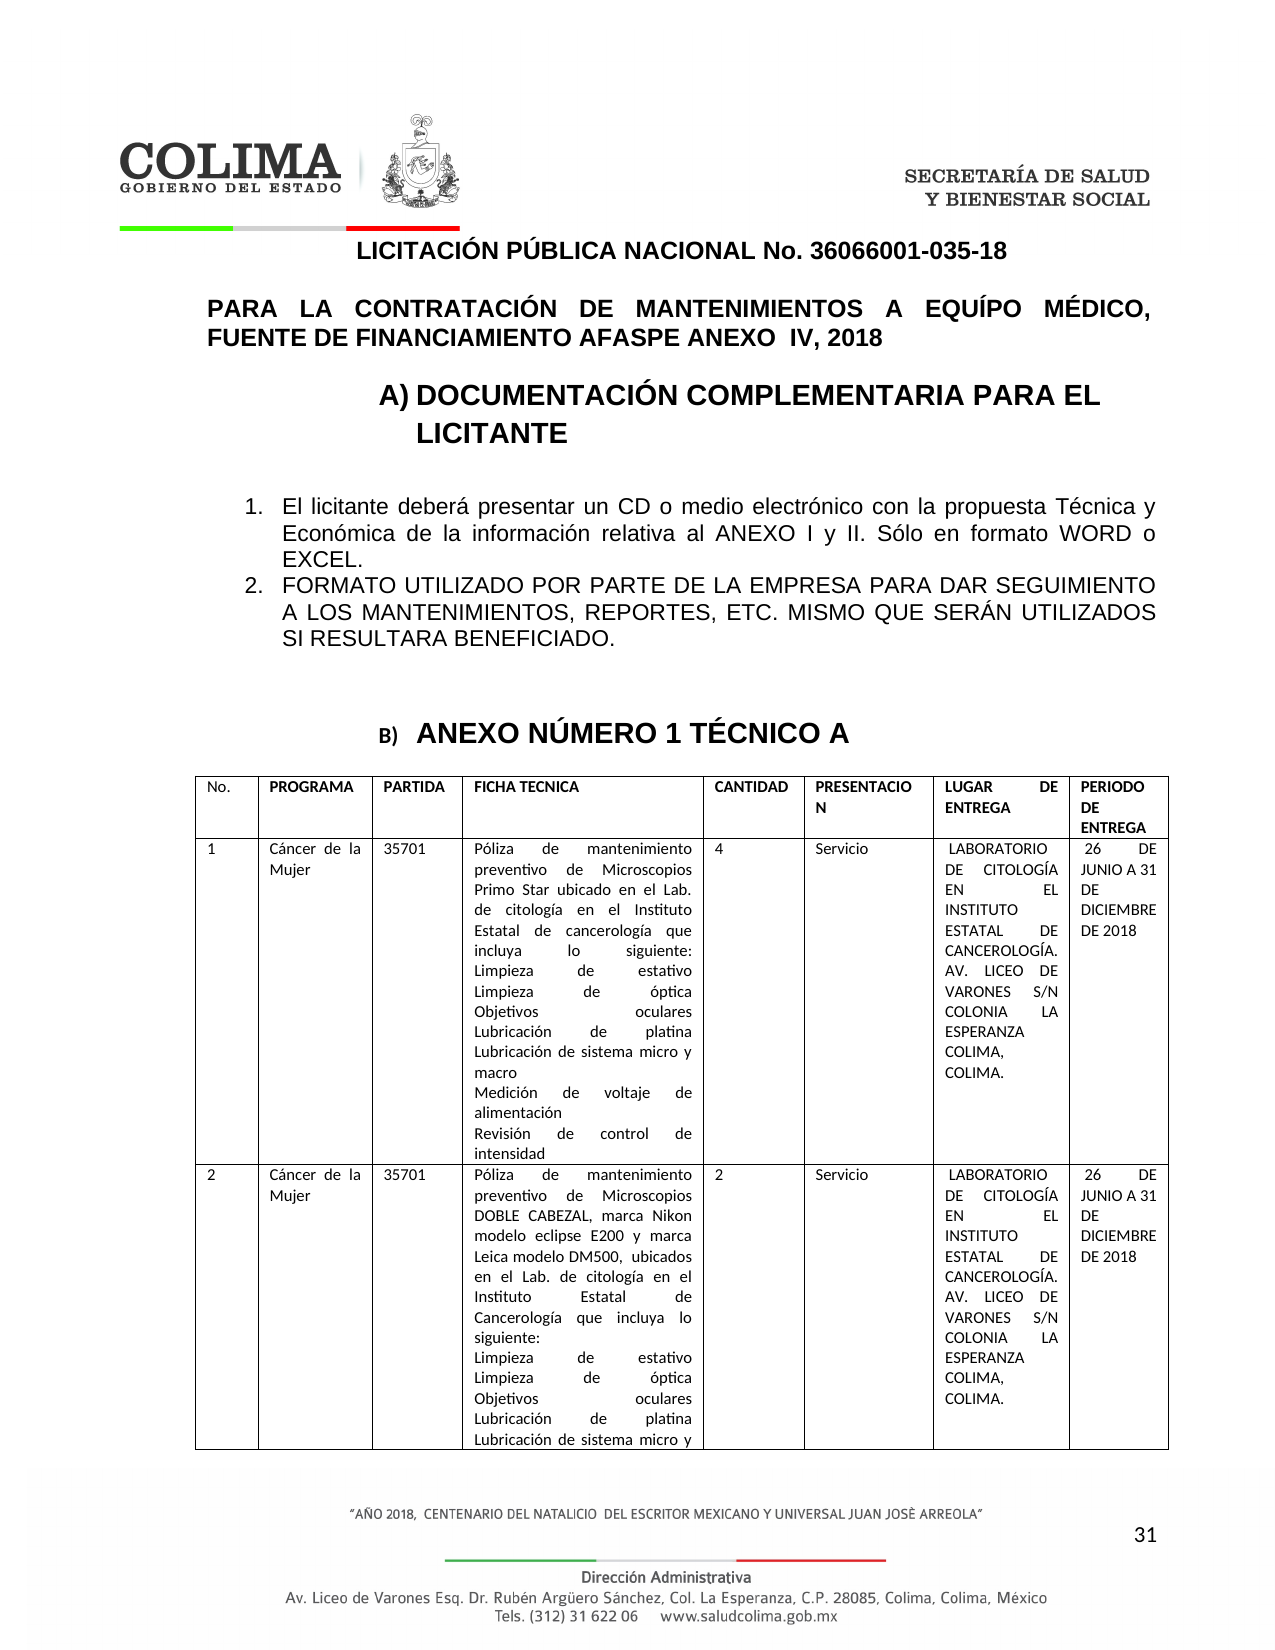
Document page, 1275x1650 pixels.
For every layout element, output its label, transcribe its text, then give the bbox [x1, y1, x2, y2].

table_cell Servicio [805, 1165, 933, 1449]
text LICITACIÓN PÚBLICA NACIONAL No. 36066001-035-18 [207, 236, 1157, 265]
table_cell LABORATORIO DE CITOLOGÍA EN EL INSTITUTO ESTATAL DE CANCEROLOGÍA. AV. LICEO DE VARONES S/N COLONIA LA ESPERANZA COLIMA, COLIMA. [934, 839, 1069, 1164]
text PARA LA CONTRATACIÓN DE MANTENIMIENTOS A EQUÍPO MÉDICO, FUENTE DE FINANCIAMIENTO AFASPE ANEXO IV, 2018 [207, 294, 1152, 351]
table_header LUGAR DE ENTREGA [934, 777, 1069, 838]
table_header PARTIDA [373, 777, 462, 838]
table_cell Cáncer de la Mujer [259, 839, 372, 1164]
table_header FICHA TECNICA [463, 777, 703, 838]
list ANEXO NÚMERO 1 TÉCNICO A [378, 716, 1157, 750]
list DOCUMENTACIÓN COMPLEMENTARIA PARA EL LICITANTE [378, 378, 1157, 450]
list El licitante deberá presentar un CD o medio electrónico con la propuesta Técnica y Económica de la información relativa al ANEXO I y II. Sólo en formato WORD o EXCEL. [244, 493, 1157, 572]
table_header PERIODO DE ENTREGA [1070, 777, 1168, 838]
table_header PRESENTACION [805, 777, 933, 838]
table_cell 2 [704, 1165, 804, 1449]
table_cell Cáncer de la Mujer [259, 1165, 372, 1449]
table_cell 1 [196, 839, 258, 1164]
picture [26, 1468, 1275, 1650]
table_cell 35701 [373, 839, 462, 1164]
picture [3, 29, 1267, 255]
table_header PROGRAMA [259, 777, 372, 838]
table_cell LABORATORIO DE CITOLOGÍA EN EL INSTITUTO ESTATAL DE CANCEROLOGÍA. AV. LICEO DE VARONES S/N COLONIA LA ESPERANZA COLIMA, COLIMA. [934, 1165, 1069, 1449]
table_cell 26 DE JUNIO A 31 DE DICIEMBRE DE 2018 [1070, 1165, 1168, 1449]
table_header No. [196, 777, 258, 838]
list FORMATO UTILIZADO POR PARTE DE LA EMPRESA PARA DAR SEGUIMIENTO A LOS MANTENIMIENTOS, REPORTES, ETC. MISMO QUE SERÁN UTILIZADOS SI RESULTARA BENEFICIADO. [244, 572, 1157, 651]
table_header CANTIDAD [704, 777, 804, 838]
table_cell Póliza de mantenimiento preventivo de Microscopios Primo Star ubicado en el Lab. de citología en el Instituto Estatal de cancerología que incluya lo siguiente: Limpieza de estativo Limpieza de óptica Objetivos oculares Lubricación de platina Lubricación de sistema micro y macro Medición de voltaje de alimentación Revisión de control de intensidad [463, 839, 703, 1164]
table_cell 35701 [373, 1165, 462, 1449]
table_cell 4 [704, 839, 804, 1164]
table_cell 2 [196, 1165, 258, 1449]
table_cell 26 DE JUNIO A 31 DE DICIEMBRE DE 2018 [1070, 839, 1168, 1164]
table_cell Servicio [805, 839, 933, 1164]
